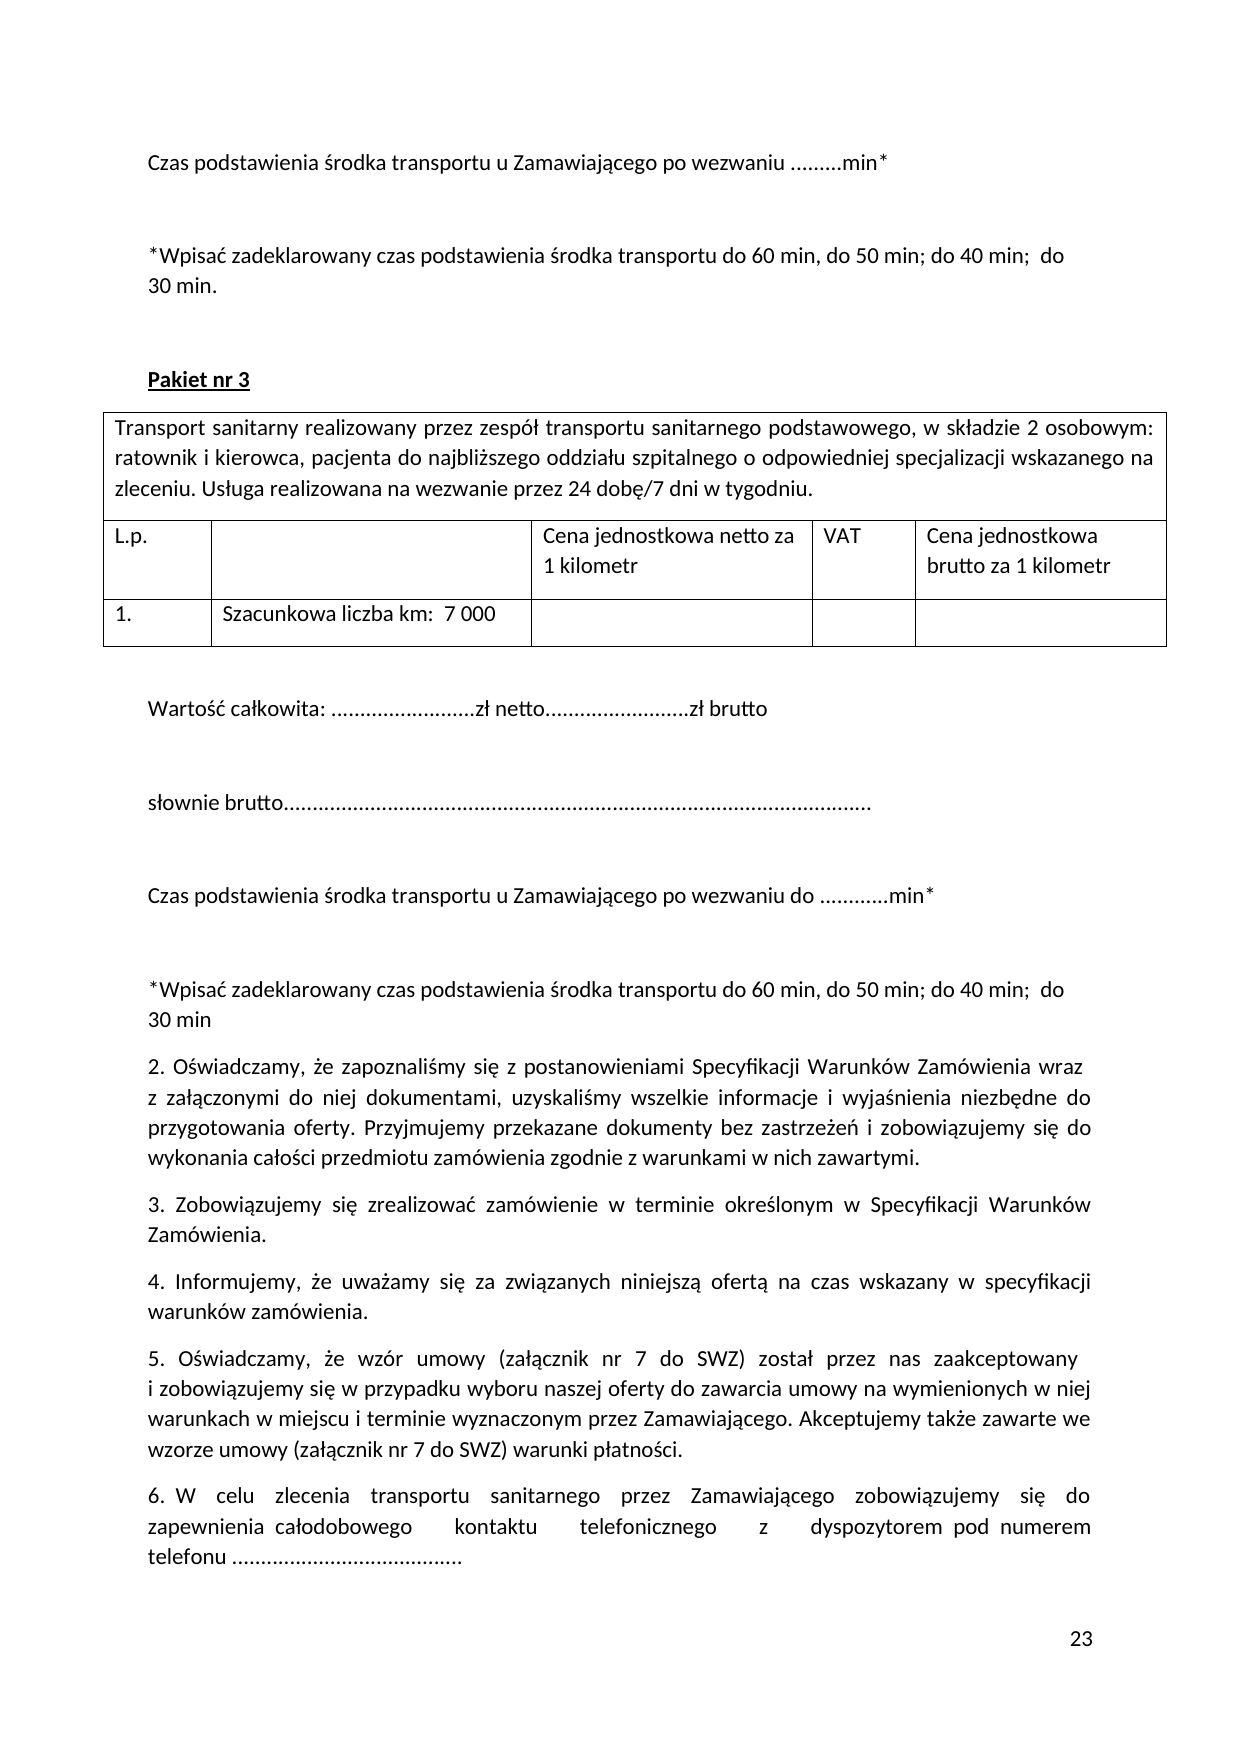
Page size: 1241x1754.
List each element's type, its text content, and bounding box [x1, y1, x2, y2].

text *Wpisać zadeklarowany czas podstawienia środka transportu do 60 min, do 50 min; do 40 min; do 30 min. [148, 241, 1093, 299]
table_cell Cena jednostkowa brutto za 1 kilometr [916, 521, 1166, 598]
text 4. Informujemy, że uważamy się za związanych niniejszą ofertą na czas wskazany w specyfikacji warunków zamówienia. [148, 1267, 1093, 1325]
table_cell VAT [813, 521, 915, 598]
table_cell [813, 600, 915, 646]
text słownie brutto...................................................................................................... [148, 788, 1093, 816]
text Wartość całkowita: .........................zł netto.........................zł brutto [148, 694, 1093, 722]
text Pakiet nr 3 [148, 365, 1093, 393]
text 2. Oświadczamy, że zapoznaliśmy się z postanowieniami Specyfikacji Warunków Zamówienia wraz z załączonymi do niej dokumentami, uzyskaliśmy wszelkie informacje i wyjaśnienia niezbędne do przygotowania oferty. Przyjmujemy przekazane dokumenty bez zastrzeżeń i zobowiązujemy się do wykonania całości przedmiotu zamówienia zgodnie z warunkami w nich zawartymi. [148, 1052, 1093, 1171]
text Czas podstawienia środka transportu u Zamawiającego po wezwaniu do ............min* [148, 882, 1093, 910]
table_cell [916, 600, 1166, 646]
text Czas podstawienia środka transportu u Zamawiającego po wezwaniu .........min* [148, 148, 1093, 176]
text *Wpisać zadeklarowany czas podstawienia środka transportu do 60 min, do 50 min; do 40 min; do 30 min [148, 975, 1093, 1034]
text 6. W celu zlecenia transportu sanitarnego przez Zamawiającego zobowiązujemy się do zapewnienia całodobowego kontaktu telefonicznego z dyspozytorem pod numerem telefonu ........................................ [148, 1482, 1093, 1570]
table_cell L.p. [104, 521, 211, 598]
table_header Transport sanitarny realizowany przez zespół transportu sanitarnego podstawowego, w składzie 2 osobowym: ratownik i kierowca, pacjenta do najbliższego oddziału szpitalnego o odpowiedniej specjalizacji wskazanego na zleceniu. Usługa realizowana na wezwanie przez 24 dobę/7 dni w tygodniu. [104, 413, 1166, 520]
table_cell Szacunkowa liczba km: 7 000 [212, 600, 531, 646]
text 3. Zobowiązujemy się zrealizować zamówienie w terminie określonym w Specyfikacji Warunków Zamówienia. [148, 1190, 1093, 1248]
table_cell [532, 600, 812, 646]
table_cell Cena jednostkowa netto za 1 kilometr [532, 521, 812, 598]
text 5. Oświadczamy, że wzór umowy (załącznik nr 7 do SWZ) został przez nas zaakceptowany i zobowiązujemy się w przypadku wyboru naszej oferty do zawarcia umowy na wymienionych w niej warunkach w miejscu i terminie wyznaczonym przez Zamawiającego. Akceptujemy także zawarte we wzorze umowy (załącznik nr 7 do SWZ) warunki płatności. [148, 1344, 1093, 1463]
table_cell 1. [104, 600, 211, 646]
table_cell [212, 521, 531, 598]
